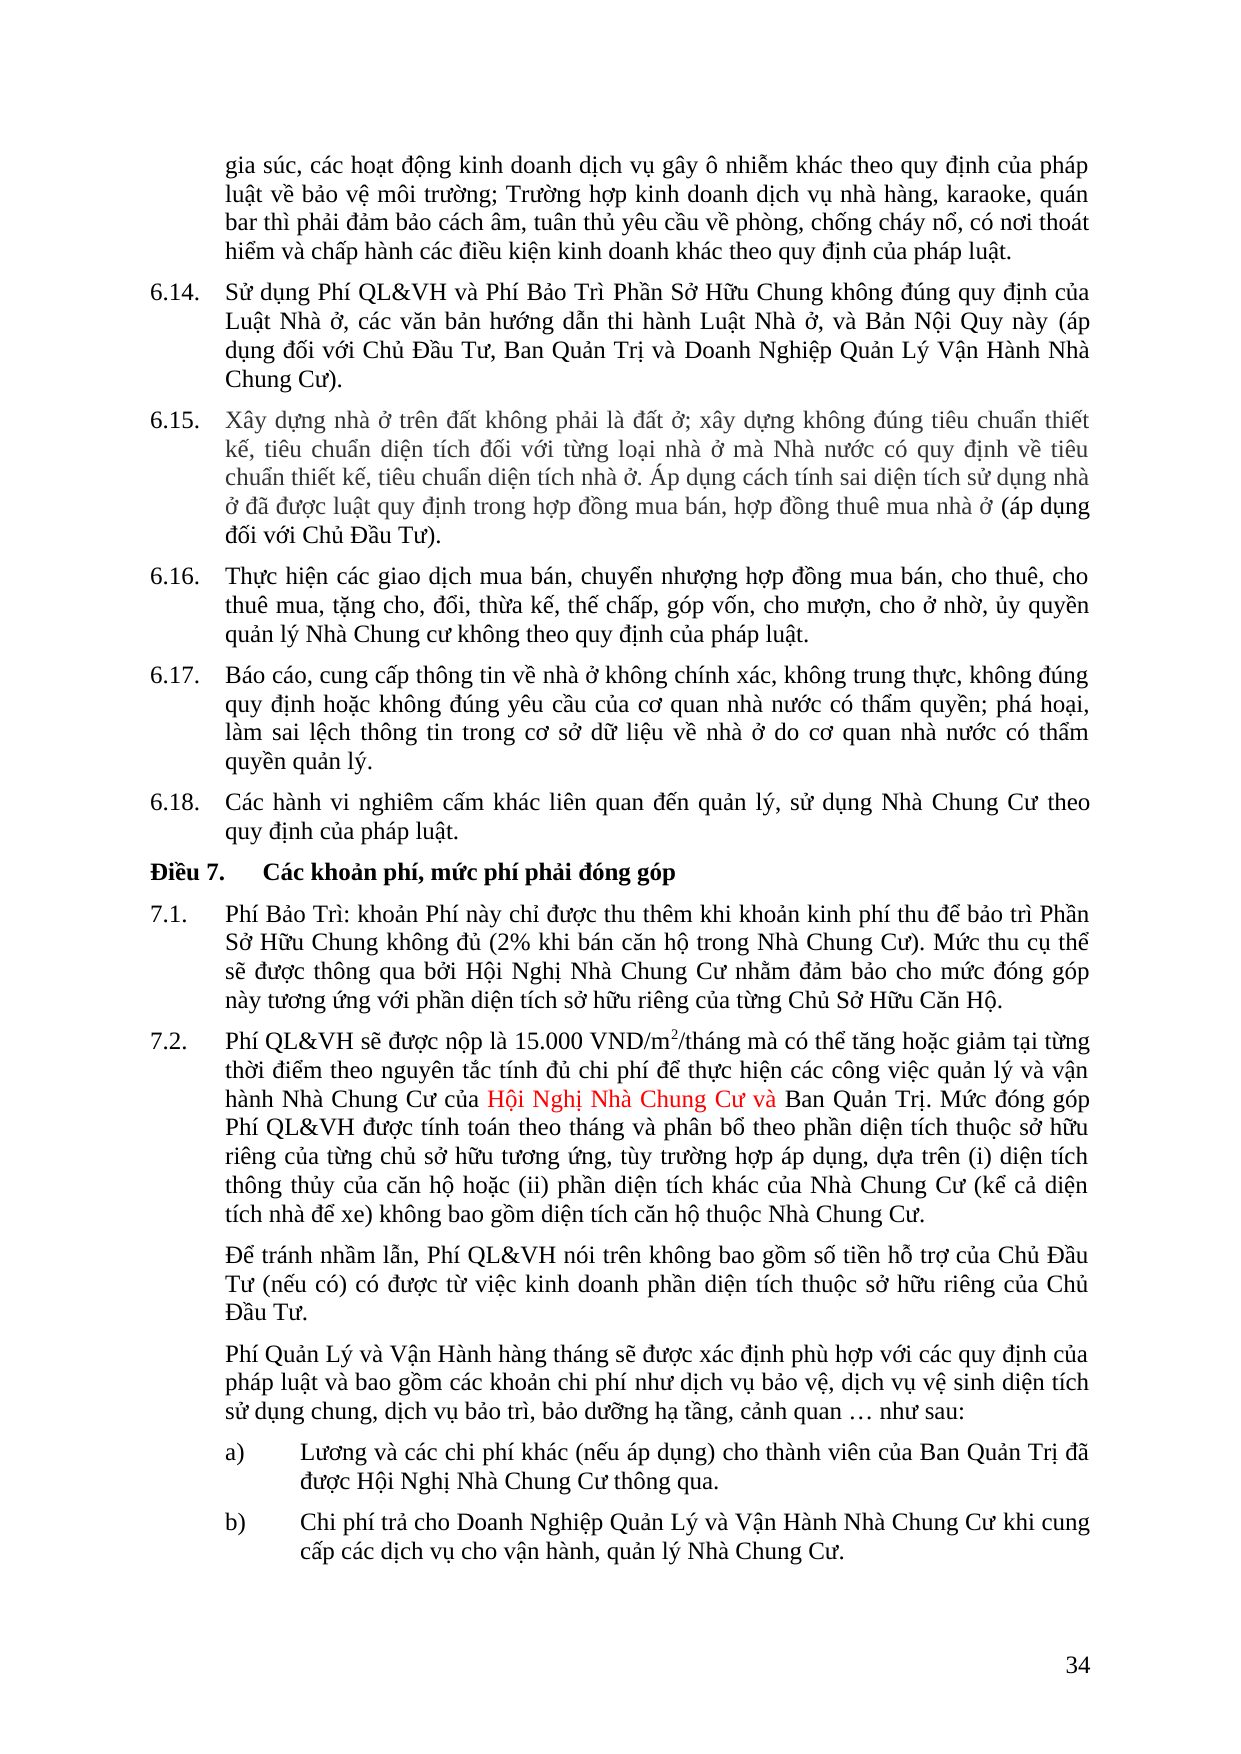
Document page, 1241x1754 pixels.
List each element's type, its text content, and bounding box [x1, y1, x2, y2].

list Thực hiện các giao dịch mua bán, chuyển nhượng hợp đồng mua bán, cho thuê, cho thuê mua, tặng cho, đổi, thừa kế, thế chấp, góp vốn, cho mượn, cho ở nhờ, ủy quyền quản lý Nhà Chung cư không theo quy định của pháp luật. [150, 561, 1090, 647]
list Phí Bảo Trì: khoản Phí này chỉ được thu thêm khi khoản kinh phí thu để bảo trì Phần Sở Hữu Chung không đủ (2% khi bán căn hộ trong Nhà Chung Cư). Mức thu cụ thể sẽ được thông qua bởi Hội Nghị Nhà Chung Cư nhằm đảm bảo cho mức đóng góp này tương ứng với phần diện tích sở hữu riêng của từng Chủ Sở Hữu Căn Hộ. [150, 899, 1090, 1014]
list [150, 150, 1090, 265]
list Các khoản phí, mức phí phải đóng góp [150, 857, 1090, 886]
text a) Lương và các chi phí khác (nếu áp dụng) cho thành viên của Ban Quản Trị đã được Hội Nghị Nhà Chung Cư thông qua. [225, 1437, 1090, 1495]
text Để tránh nhầm lẫn, Phí QL&VH nói trên không bao gồm số tiền hỗ trợ của Chủ Đầu Tư (nếu có) có được từ việc kinh doanh phần diện tích thuộc sở hữu riêng của Chủ Đầu Tư. [225, 1240, 1090, 1326]
list Phí QL&VH sẽ được nộp là 15.000 VND/m2/tháng mà có thể tăng hoặc giảm tại từng thời điểm theo nguyên tắc tính đủ chi phí để thực hiện các công việc quản lý và vận hành Nhà Chung Cư của Hội Nghị Nhà Chung Cư và Ban Quản Trị. Mức đóng góp Phí QL&VH được tính toán theo tháng và phân bổ theo phần diện tích thuộc sở hữu riêng của từng chủ sở hữu tương ứng, tùy trường hợp áp dụng, dựa trên (i) diện tích thông thủy của căn hộ hoặc (ii) phần diện tích khác của Nhà Chung Cư (kể cả diện tích nhà để xe) không bao gồm diện tích căn hộ thuộc Nhà Chung Cư. [150, 1026, 1090, 1227]
list Báo cáo, cung cấp thông tin về nhà ở không chính xác, không trung thực, không đúng quy định hoặc không đúng yêu cầu của cơ quan nhà nước có thẩm quyền; phá hoại, làm sai lệch thông tin trong cơ sở dữ liệu về nhà ở do cơ quan nhà nước có thẩm quyền quản lý. [150, 660, 1090, 775]
text b) Chi phí trả cho Doanh Nghiệp Quản Lý và Vận Hành Nhà Chung Cư khi cung cấp các dịch vụ cho vận hành, quản lý Nhà Chung Cư. [225, 1507, 1090, 1565]
list Các hành vi nghiêm cấm khác liên quan đến quản lý, sử dụng Nhà Chung Cư theo quy định của pháp luật. [150, 787, 1090, 845]
text Phí Quản Lý và Vận Hành hàng tháng sẽ được xác định phù hợp với các quy định của pháp luật và bao gồm các khoản chi phí như dịch vụ bảo vệ, dịch vụ vệ sinh diện tích sử dụng chung, dịch vụ bảo trì, bảo dưỡng hạ tầng, cảnh quan … như sau: [225, 1339, 1090, 1425]
list Xây dựng nhà ở trên đất không phải là đất ở; xây dựng không đúng tiêu chuẩn thiết kế, tiêu chuẩn diện tích đối với từng loại nhà ở mà Nhà nước có quy định về tiêu chuẩn thiết kế, tiêu chuẩn diện tích nhà ở. Áp dụng cách tính sai diện tích sử dụng nhà ở đã được luật quy định trong hợp đồng mua bán, hợp đồng thuê mua nhà ở (áp dụng đối với Chủ Đầu Tư). [150, 405, 1090, 549]
list Sử dụng Phí QL&VH và Phí Bảo Trì Phần Sở Hữu Chung không đúng quy định của Luật Nhà ở, các văn bản hướng dẫn thi hành Luật Nhà ở, và Bản Nội Quy này (áp dụng đối với Chủ Đầu Tư, Ban Quản Trị và Doanh Nghiệp Quản Lý Vận Hành Nhà Chung Cư). [150, 277, 1090, 392]
